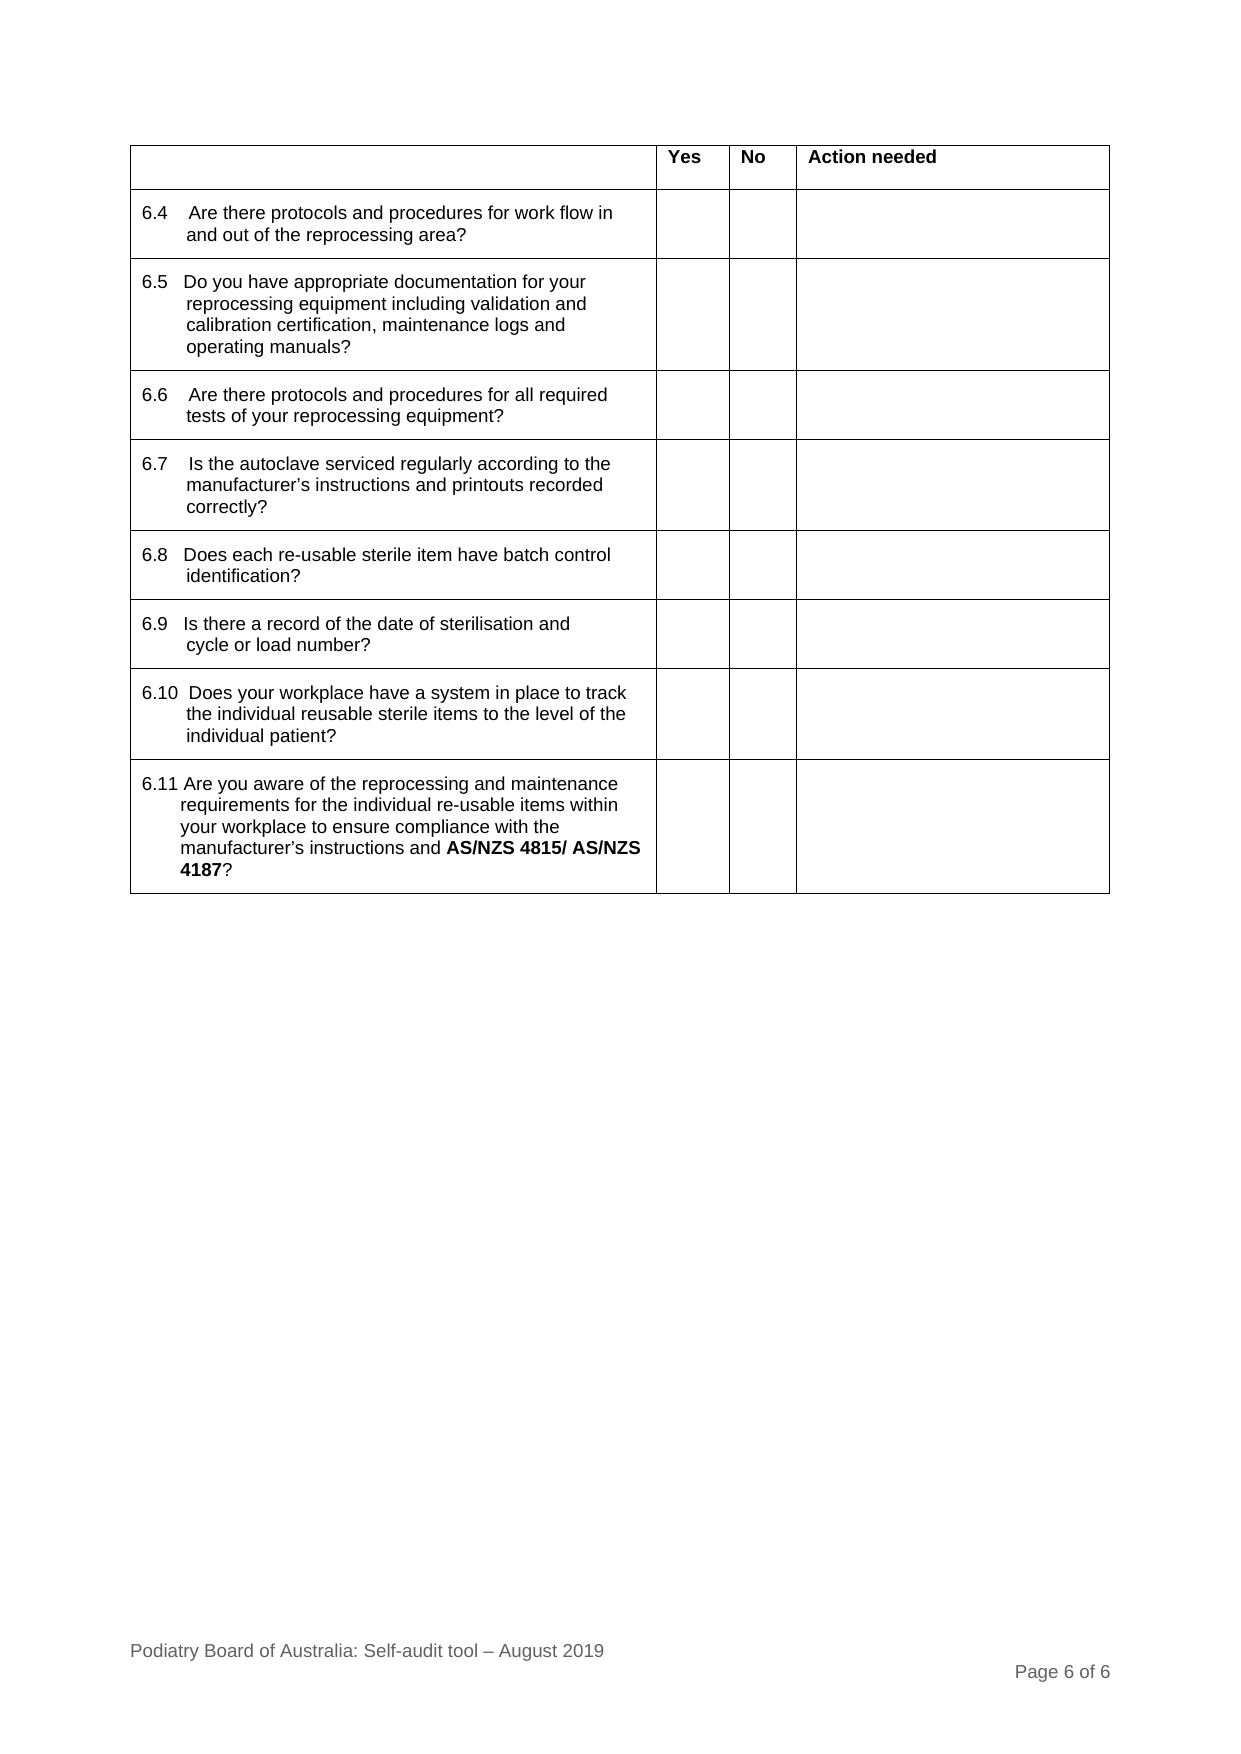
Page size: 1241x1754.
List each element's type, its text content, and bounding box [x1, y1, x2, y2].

table_cell [730, 440, 796, 530]
table_cell [730, 760, 796, 893]
table_cell 6.4 Are there protocols and procedures for work flow in and out of the reprocessing area? [131, 190, 656, 258]
table_header Action needed [797, 146, 1109, 188]
table_cell [797, 531, 1109, 599]
table_cell [657, 600, 729, 668]
table_header Yes [657, 146, 729, 188]
table_cell 6.9 Is there a record of the date of sterilisation and cycle or load number? [131, 600, 656, 668]
table_cell 6.11 Are you aware of the reprocessing and maintenance requirements for the individual re-usable items within your workplace to ensure compliance with the manufacturer’s instructions and AS/NZS 4815/ AS/NZS 4187? [131, 760, 656, 893]
table_cell [797, 371, 1109, 439]
table_cell [797, 259, 1109, 370]
table_cell [797, 440, 1109, 530]
table_cell [730, 531, 796, 599]
table_cell [730, 600, 796, 668]
table_cell [657, 190, 729, 258]
table_cell [657, 669, 729, 759]
table_cell [730, 259, 796, 370]
table_cell 6.10 Does your workplace have a system in place to track the individual reusable sterile items to the level of the individual patient? [131, 669, 656, 759]
table_cell 6.5 Do you have appropriate documentation for your reprocessing equipment including validation and calibration certification, maintenance logs and operating manuals? [131, 259, 656, 370]
table_header [131, 146, 656, 188]
table_cell [657, 440, 729, 530]
table_cell [797, 669, 1109, 759]
table_cell [797, 760, 1109, 893]
table_cell [797, 600, 1109, 668]
table_cell 6.8 Does each re-usable sterile item have batch control identification? [131, 531, 656, 599]
table_cell 6.7 Is the autoclave serviced regularly according to the manufacturer’s instructions and printouts recorded correctly? [131, 440, 656, 530]
table_cell [657, 371, 729, 439]
table_cell [730, 190, 796, 258]
table_cell [657, 259, 729, 370]
table_cell [657, 531, 729, 599]
table_cell [730, 669, 796, 759]
table_cell [657, 760, 729, 893]
table_cell 6.6 Are there protocols and procedures for all required tests of your reprocessing equipment? [131, 371, 656, 439]
table_header No [730, 146, 796, 188]
table_cell [797, 190, 1109, 258]
table_cell [730, 371, 796, 439]
